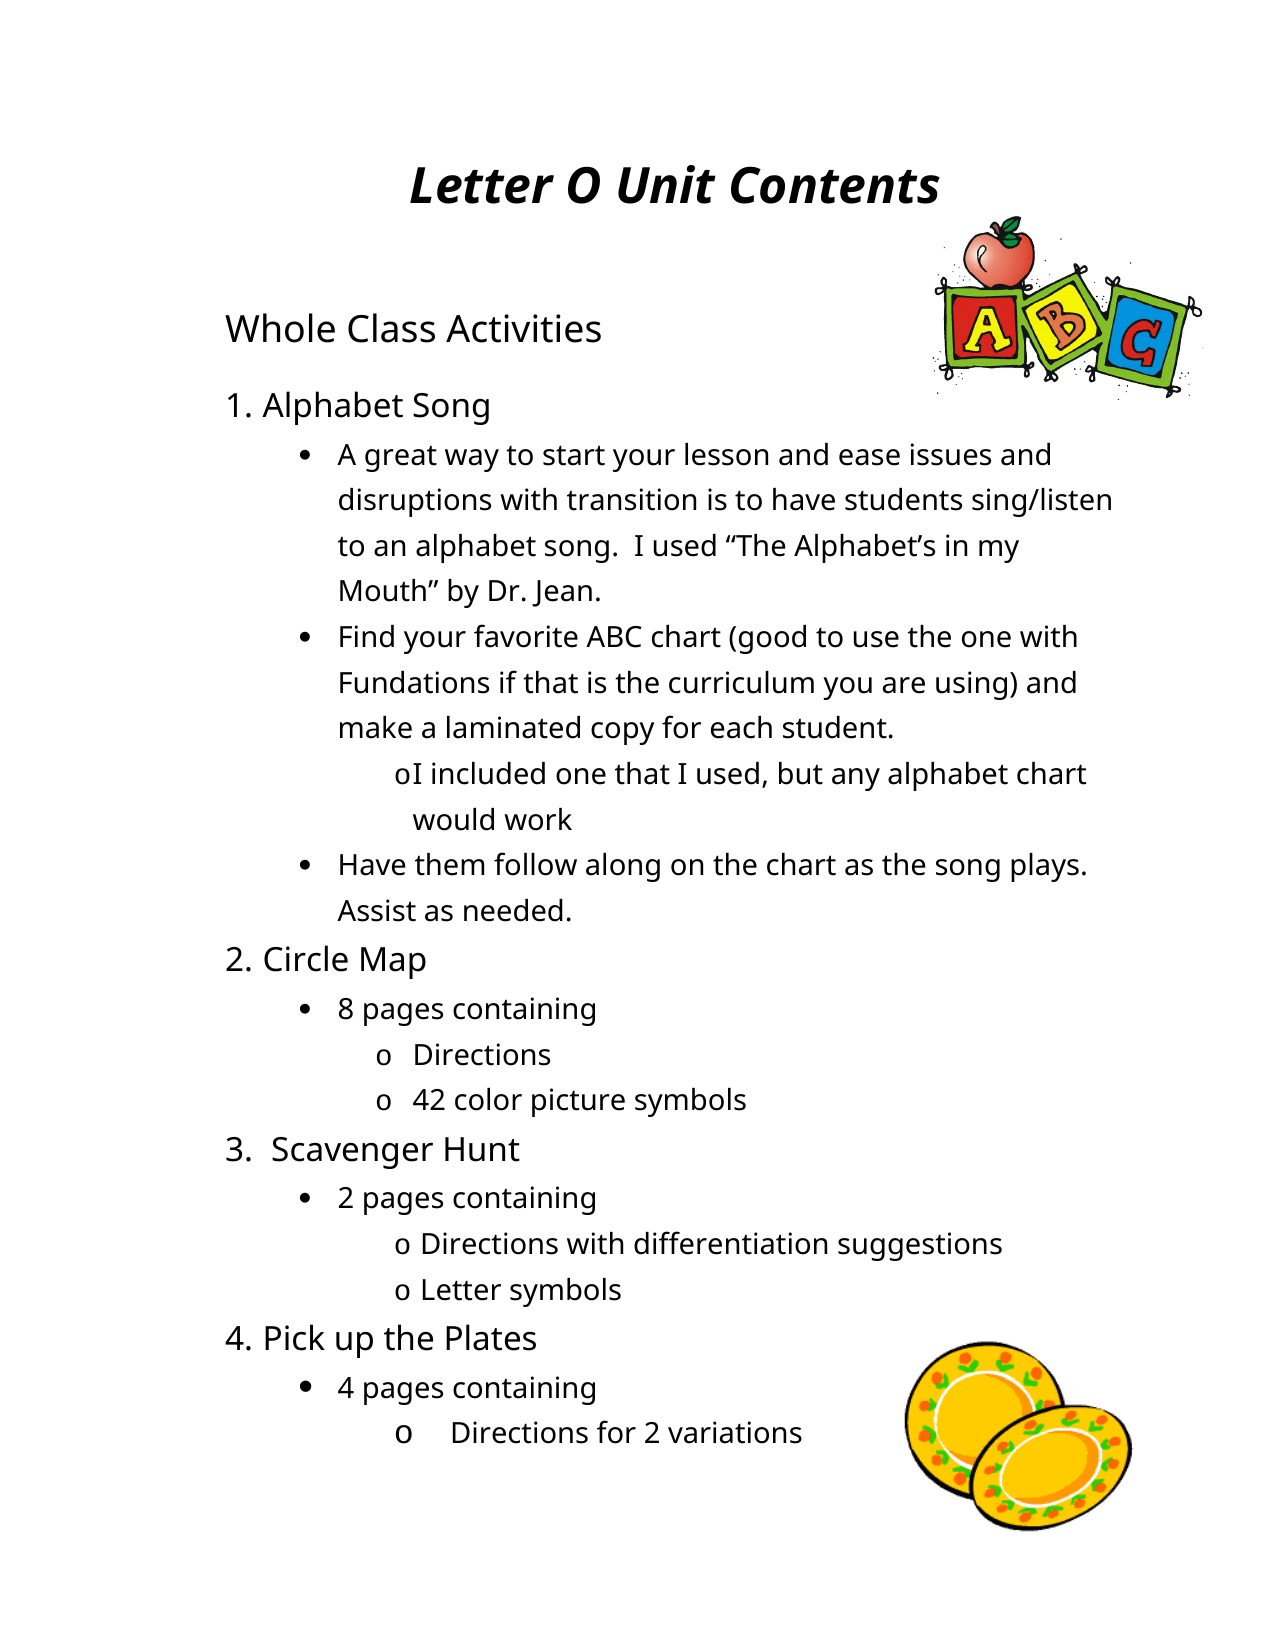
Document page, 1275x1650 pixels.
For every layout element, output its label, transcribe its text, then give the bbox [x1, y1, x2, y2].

picture [932, 216, 1203, 400]
list Find your favorite ABC chart (good to use the one with Fundations if that is the curriculum you are using) and make a laminated copy for each student. [300, 616, 1125, 747]
list Letter symbols [394, 1269, 1125, 1309]
list Pick up the Plates [225, 1315, 1125, 1360]
list Have them follow along on the chart as the song plays. Assist as needed. [300, 845, 1125, 930]
list Directions for 2 variations [394, 1413, 885, 1454]
list 42 color picture symbols [375, 1079, 1125, 1119]
list Circle Map [225, 936, 1125, 981]
text Letter O Unit Contents [225, 150, 1125, 218]
list Directions with differentiation suggestions [394, 1223, 1125, 1263]
list Directions [375, 1034, 1125, 1074]
list 8 pages containing [300, 988, 1125, 1028]
list I included one that I used, but any alphabet chart would work [394, 753, 1125, 839]
list Alphabet Song [225, 382, 1125, 427]
picture [885, 1334, 1142, 1545]
text Whole Class Activities [225, 302, 932, 353]
list 4 pages containing [300, 1367, 885, 1407]
list 2 pages containing [300, 1178, 1125, 1217]
list A great way to start your lesson and ease issues and disruptions with transition is to have students sing/listen to an alphabet song. I used “The Alphabet’s in my Mouth” by Dr. Jean. [300, 434, 1125, 610]
list Scavenger Hunt [225, 1125, 1125, 1171]
